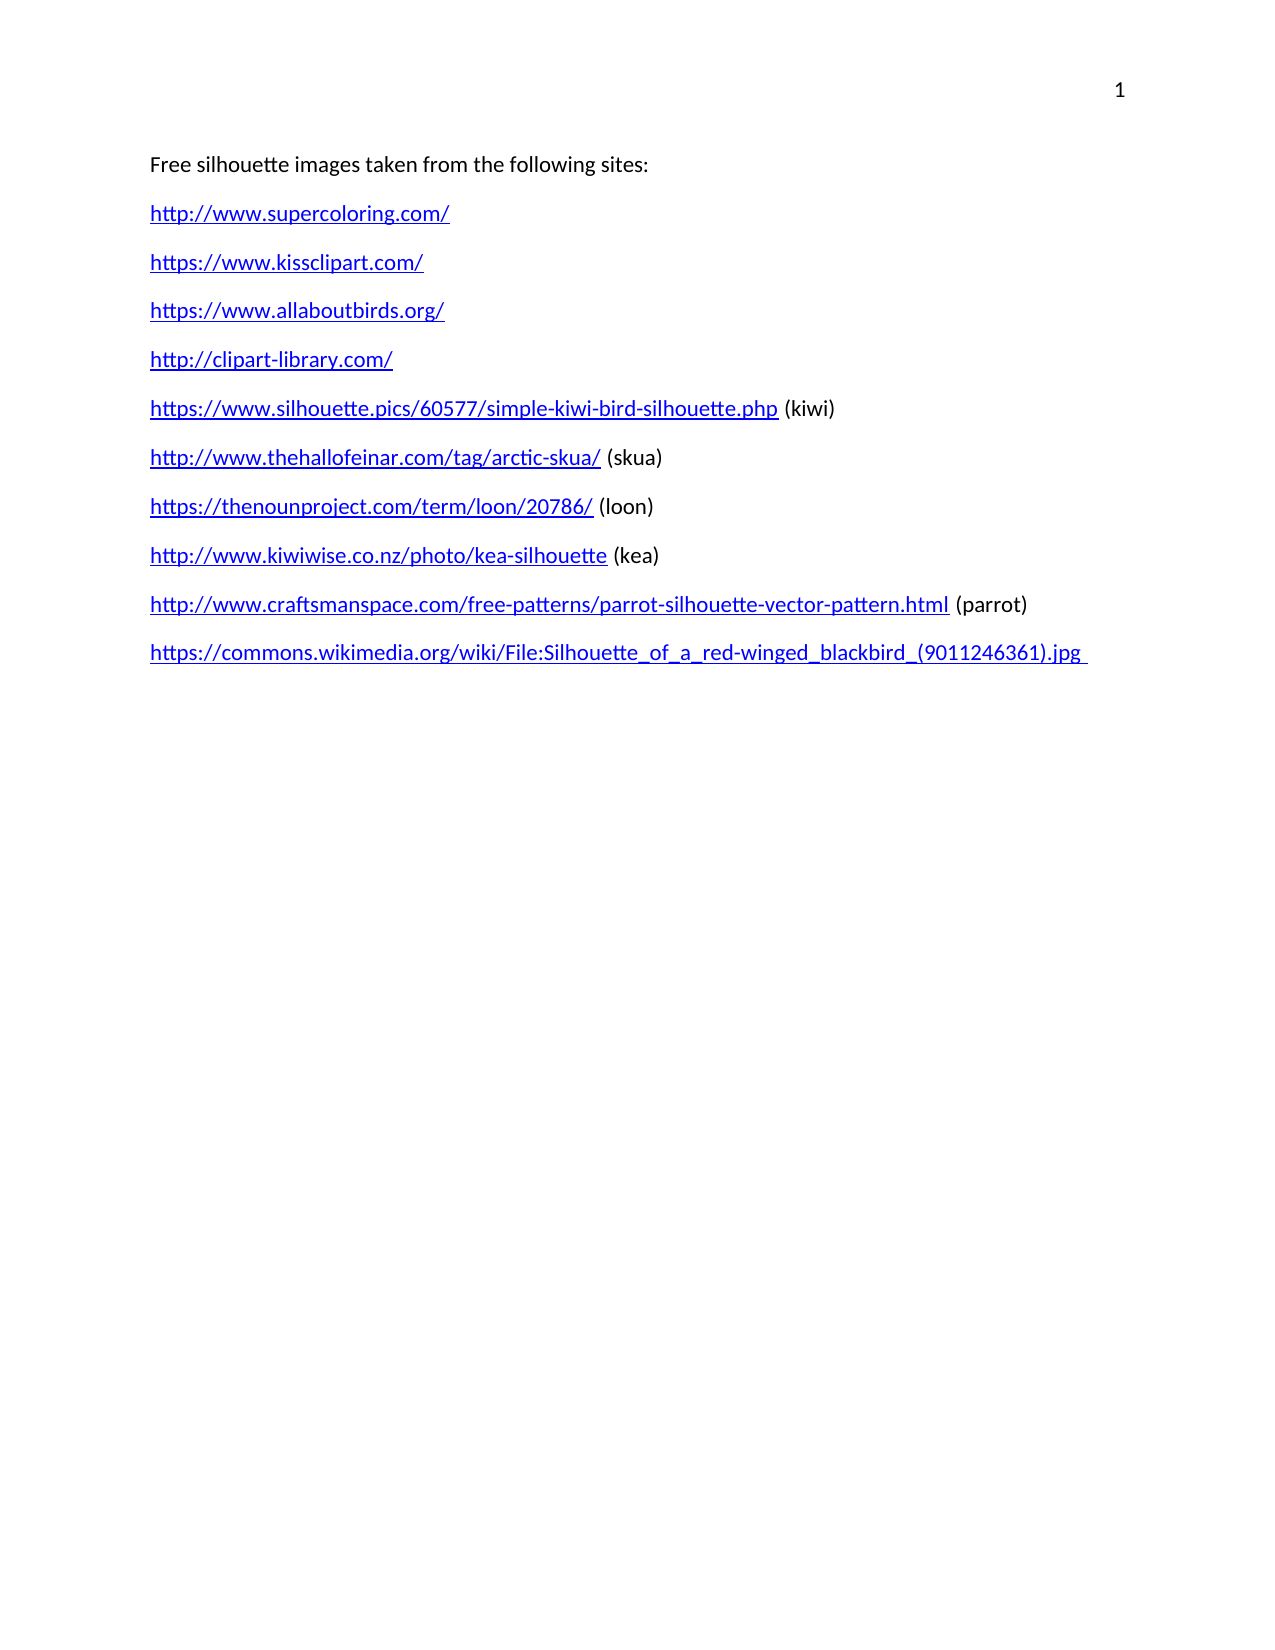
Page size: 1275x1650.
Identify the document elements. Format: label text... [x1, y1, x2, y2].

text http://www.thehallofeinar.com/tag/arctic-skua/ (skua) [150, 443, 1125, 471]
text https://www.silhouette.pics/60577/simple-kiwi-bird-silhouette.php (kiwi) [150, 394, 1125, 422]
text https://www.kissclipart.com/ [150, 248, 1125, 276]
text http://www.supercoloring.com/ [150, 199, 1125, 227]
text https://commons.wikimedia.org/wiki/File:Silhouette_of_a_red-winged_blackbird_(9011246361).jpg [150, 638, 1125, 667]
text http://www.kiwiwise.co.nz/photo/kea-silhouette (kea) [150, 541, 1125, 569]
text http://clipart-library.com/ [150, 345, 1125, 373]
text Free silhouette images taken from the following sites: [150, 150, 1125, 178]
text https://thenounproject.com/term/loon/20786/ (loon) [150, 492, 1125, 520]
text http://www.craftsmanspace.com/free-patterns/parrot-silhouette-vector-pattern.html (parrot) [150, 590, 1125, 618]
text https://www.allaboutbirds.org/ [150, 297, 1125, 324]
